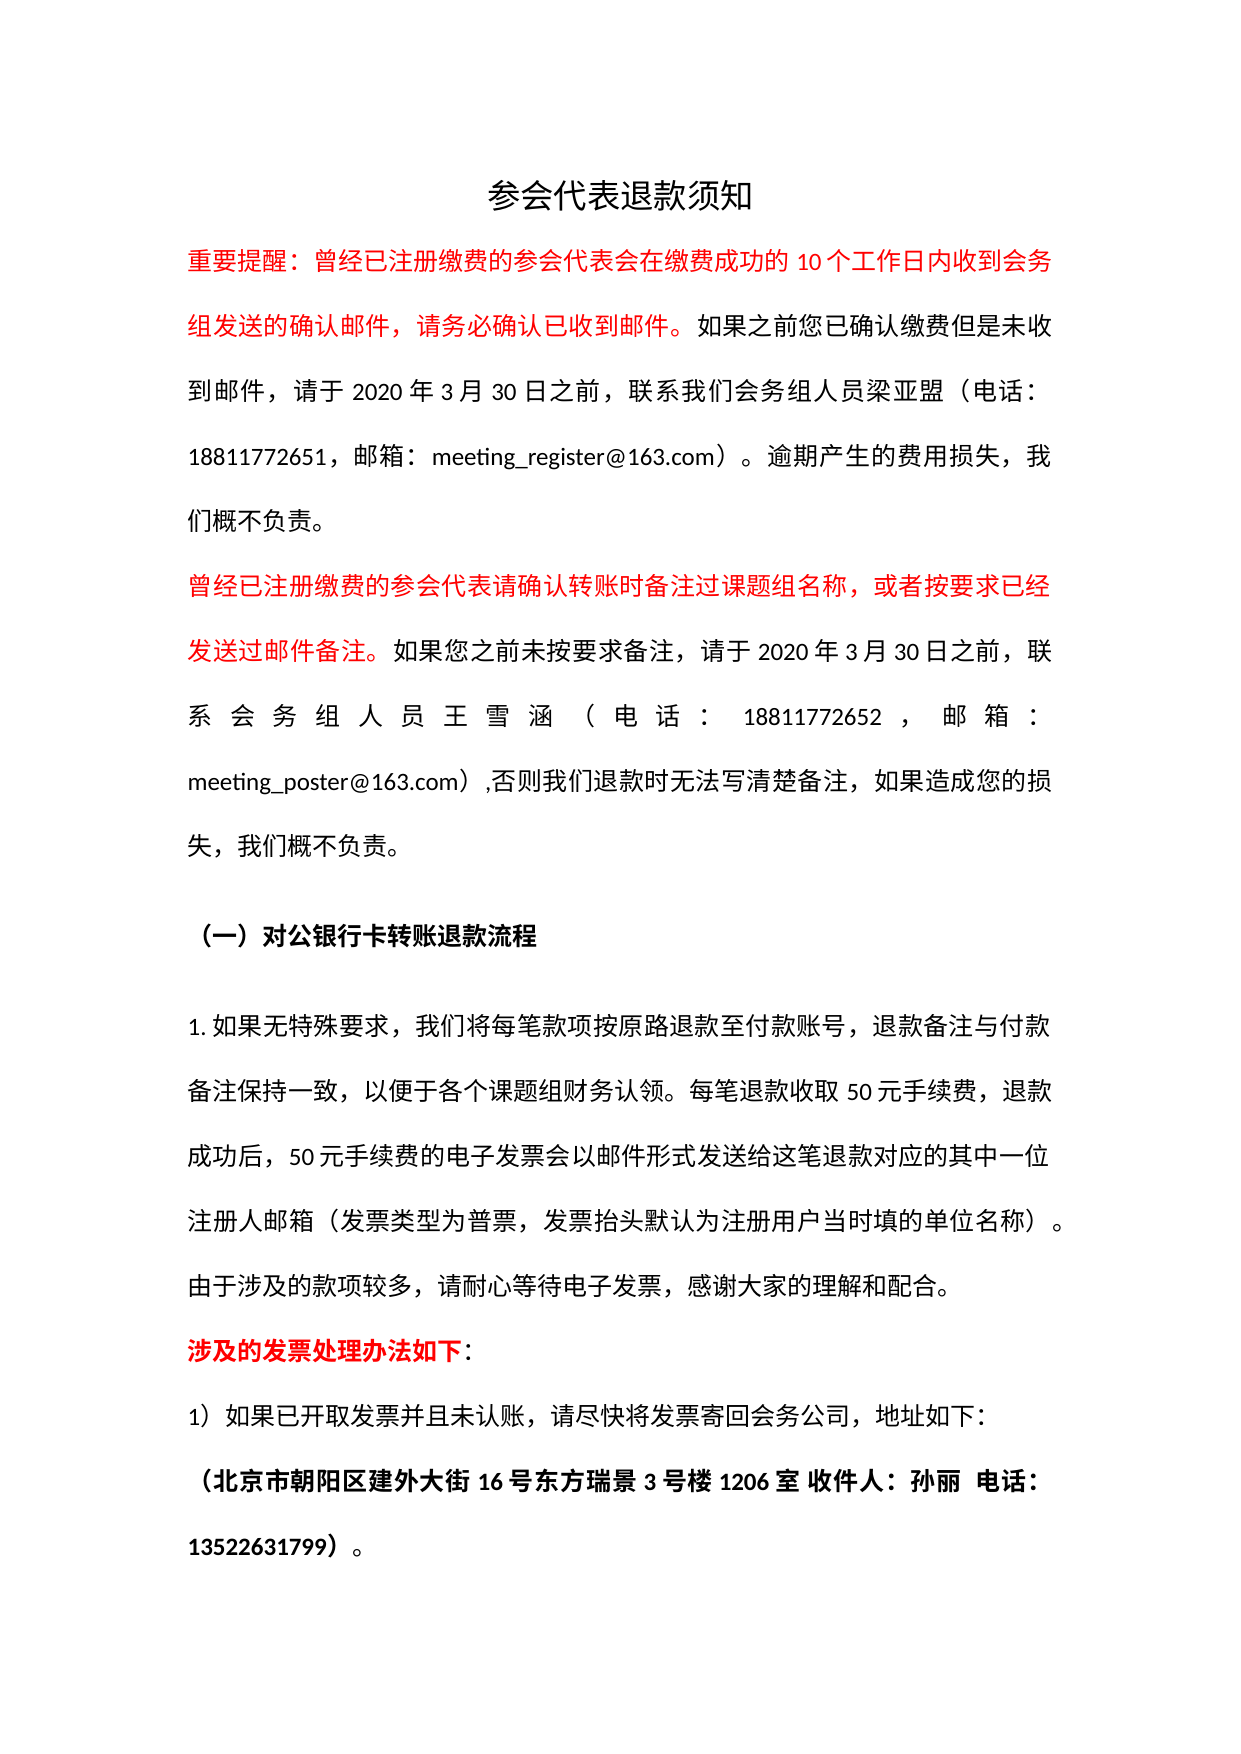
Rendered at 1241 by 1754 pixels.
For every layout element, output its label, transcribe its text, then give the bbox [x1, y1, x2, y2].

text 重要提醒：曾经已注册缴费的参会代表会在缴费成功的10个工作日内收到会务组发送的确认邮件，请务必确认已收到邮件。如果之前您已确认缴费但是未收到邮件，请于2020年3月30日之前，联系我们会务组人员梁亚盟（电话：18811772651，邮箱：meeting_register@163.com）。逾期产生的费用损失，我们概不负责。 [187, 227, 1053, 552]
text 涉及的发票处理办法如下： [187, 1317, 1053, 1382]
text （北京市朝阳区建外大街16号东方瑞景3号楼1206室 收件人：孙丽 电话：13522631799）。 [187, 1447, 1053, 1577]
text 曾经已注册缴费的参会代表请确认转账时备注过课题组名称，或者按要求已经发送过邮件备注。如果您之前未按要求备注，请于2020年3月30日之前，联系会务组人员王雪涵（电话：18811772652，邮箱：meeting_poster@163.com）,否则我们退款时无法写清楚备注，如果造成您的损失，我们概不负责。 [187, 552, 1053, 877]
text 1）如果已开取发票并且未认账，请尽快将发票寄回会务公司，地址如下： [187, 1382, 1053, 1447]
text 1. 如果无特殊要求，我们将每笔款项按原路退款至付款账号，退款备注与付款备注保持一致，以便于各个课题组财务认领。每笔退款收取50元手续费，退款成功后，50元手续费的电子发票会以邮件形式发送给这笔退款对应的其中一位注册人邮箱（发票类型为普票，发票抬头默认为注册用户当时填的单位名称）。由于涉及的款项较多，请耐心等待电子发票，感谢大家的理解和配合。 [187, 992, 1053, 1317]
list 对公银行卡转账退款流程 [187, 902, 1053, 967]
text 参会代表退款须知 [187, 162, 1053, 227]
